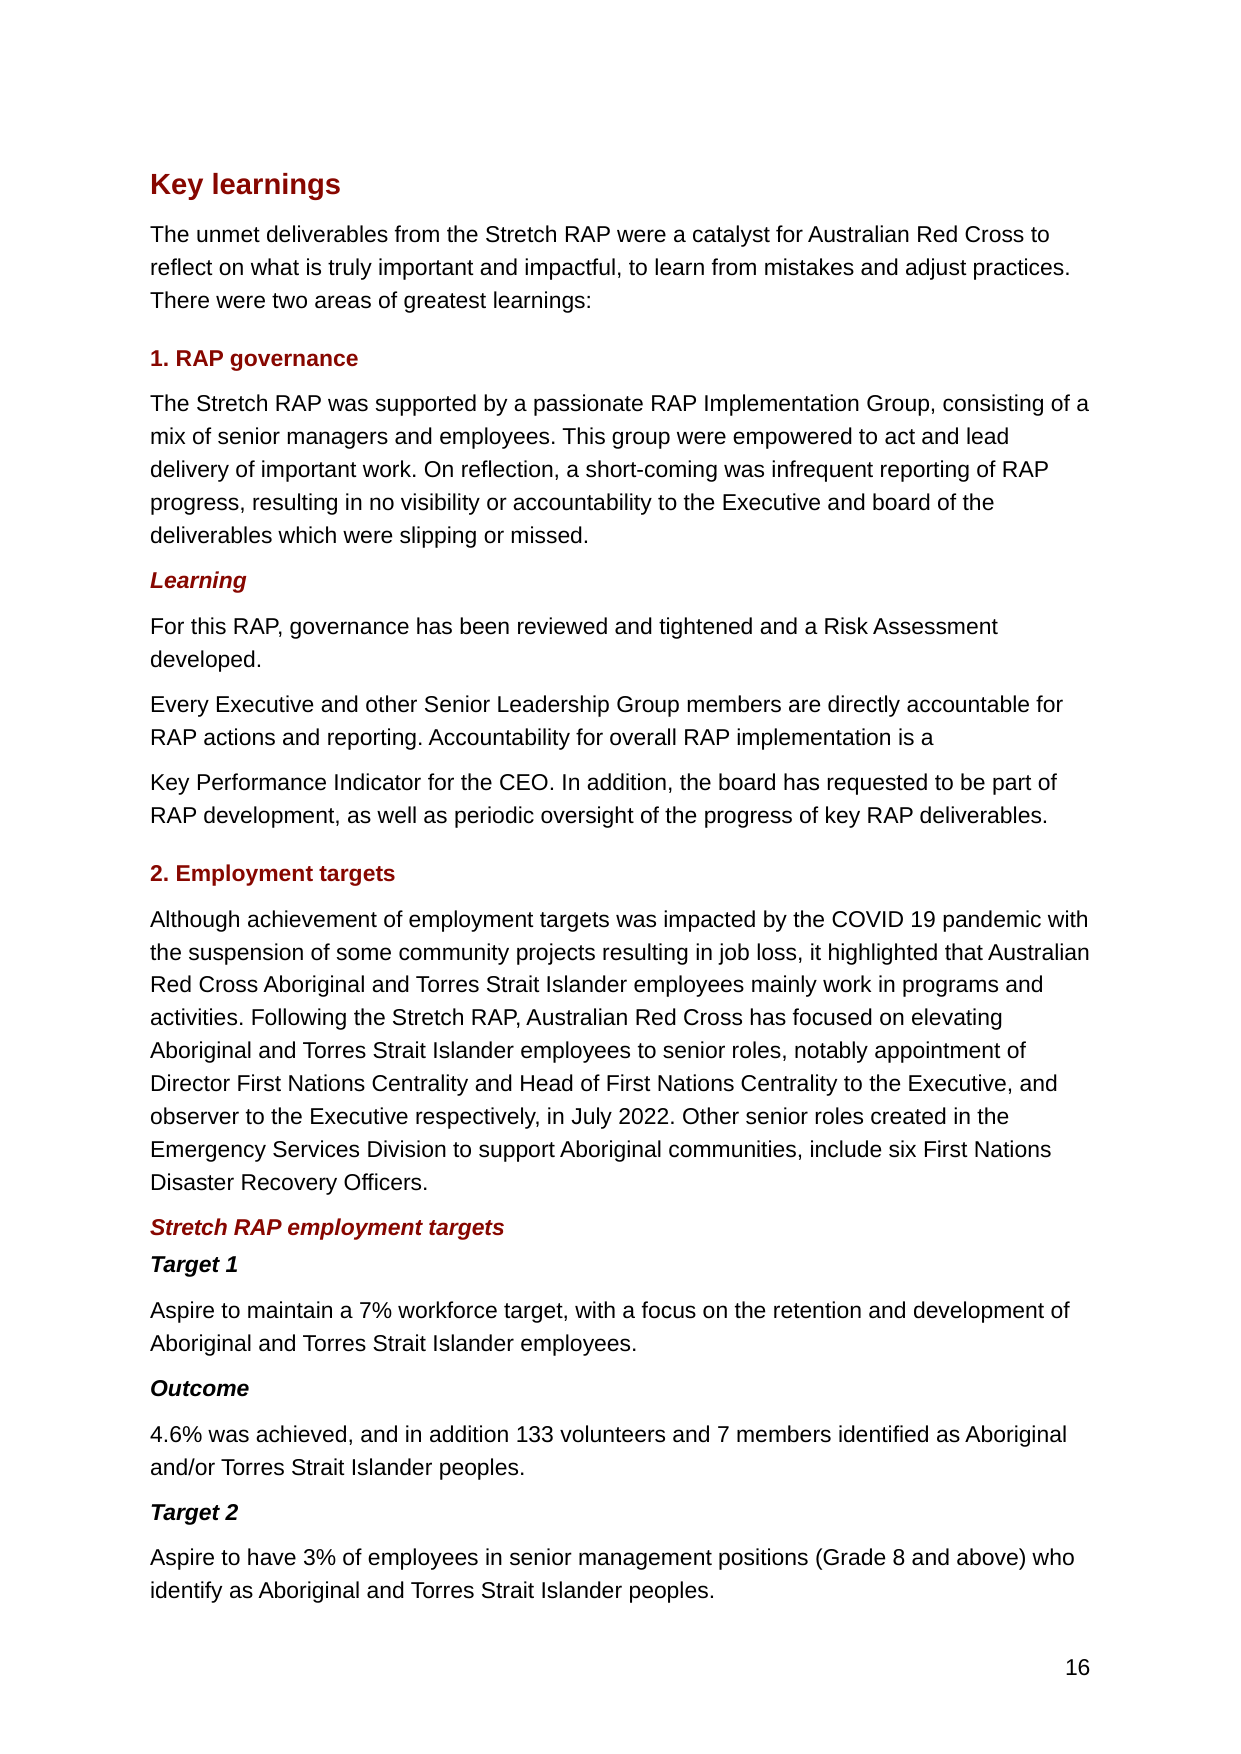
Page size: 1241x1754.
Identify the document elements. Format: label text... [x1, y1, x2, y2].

subtitle 1. RAP governance [150, 345, 1090, 371]
text Key Performance Indicator for the CEO. In addition, the board has requested to be part of RAP development, as well as periodic oversight of the progress of key RAP deliverables. [150, 769, 1090, 829]
subtitle Stretch RAP employment targets [150, 1214, 1090, 1241]
text Although achievement of employment targets was impacted by the COVID 19 pandemic with the suspension of some community projects resulting in job loss, it highlighted that Australian Red Cross Aboriginal and Torres Strait Islander employees mainly work in programs and activities. Following the Stretch RAP, Australian Red Cross has focused on elevating Aboriginal and Torres Strait Islander employees to senior roles, notably appointment of Director First Nations Centrality and Head of First Nations Centrality to the Executive, and observer to the Executive respectively, in July 2022. Other senior roles created in the Emergency Services Division to support Aboriginal communities, include six First Nations Disaster Recovery Officers. [150, 906, 1090, 1195]
text The Stretch RAP was supported by a passionate RAP Implementation Group, consisting of a mix of senior managers and employees. This group were empowered to act and lead delivery of important work. On reflection, a short-coming was infrequent reporting of RAP progress, resulting in no visibility or accountability to the Executive and board of the deliverables which were slipping or missed. [150, 390, 1090, 548]
subtitle 2. Employment targets [150, 860, 1090, 887]
text Aspire to have 3% of employees in senior management positions (Grade 8 and above) who identify as Aboriginal and Torres Strait Islander peoples. [150, 1544, 1090, 1604]
text The unmet deliverables from the Stretch RAP were a catalyst for Australian Red Cross to reflect on what is truly important and impactful, to learn from mistakes and adjust practices. There were two areas of greatest learnings: [150, 221, 1090, 313]
subtitle Key learnings [150, 167, 1090, 200]
subtitle Target 2 [150, 1499, 1090, 1525]
text Every Executive and other Senior Leadership Group members are directly accountable for RAP actions and reporting. Accountability for overall RAP implementation is a [150, 691, 1090, 750]
text For this RAP, governance has been reviewed and tightened and a Risk Assessment developed. [150, 613, 1090, 672]
subtitle Learning [150, 567, 1090, 594]
text Aspire to maintain a 7% workforce target, with a focus on the retention and development of Aboriginal and Torres Strait Islander employees. [150, 1297, 1090, 1356]
text 4.6% was achieved, and in addition 133 volunteers and 7 members identified as Aboriginal and/or Torres Strait Islander peoples. [150, 1421, 1090, 1480]
subtitle Outcome [150, 1375, 1090, 1402]
subtitle Target 1 [150, 1251, 1090, 1278]
